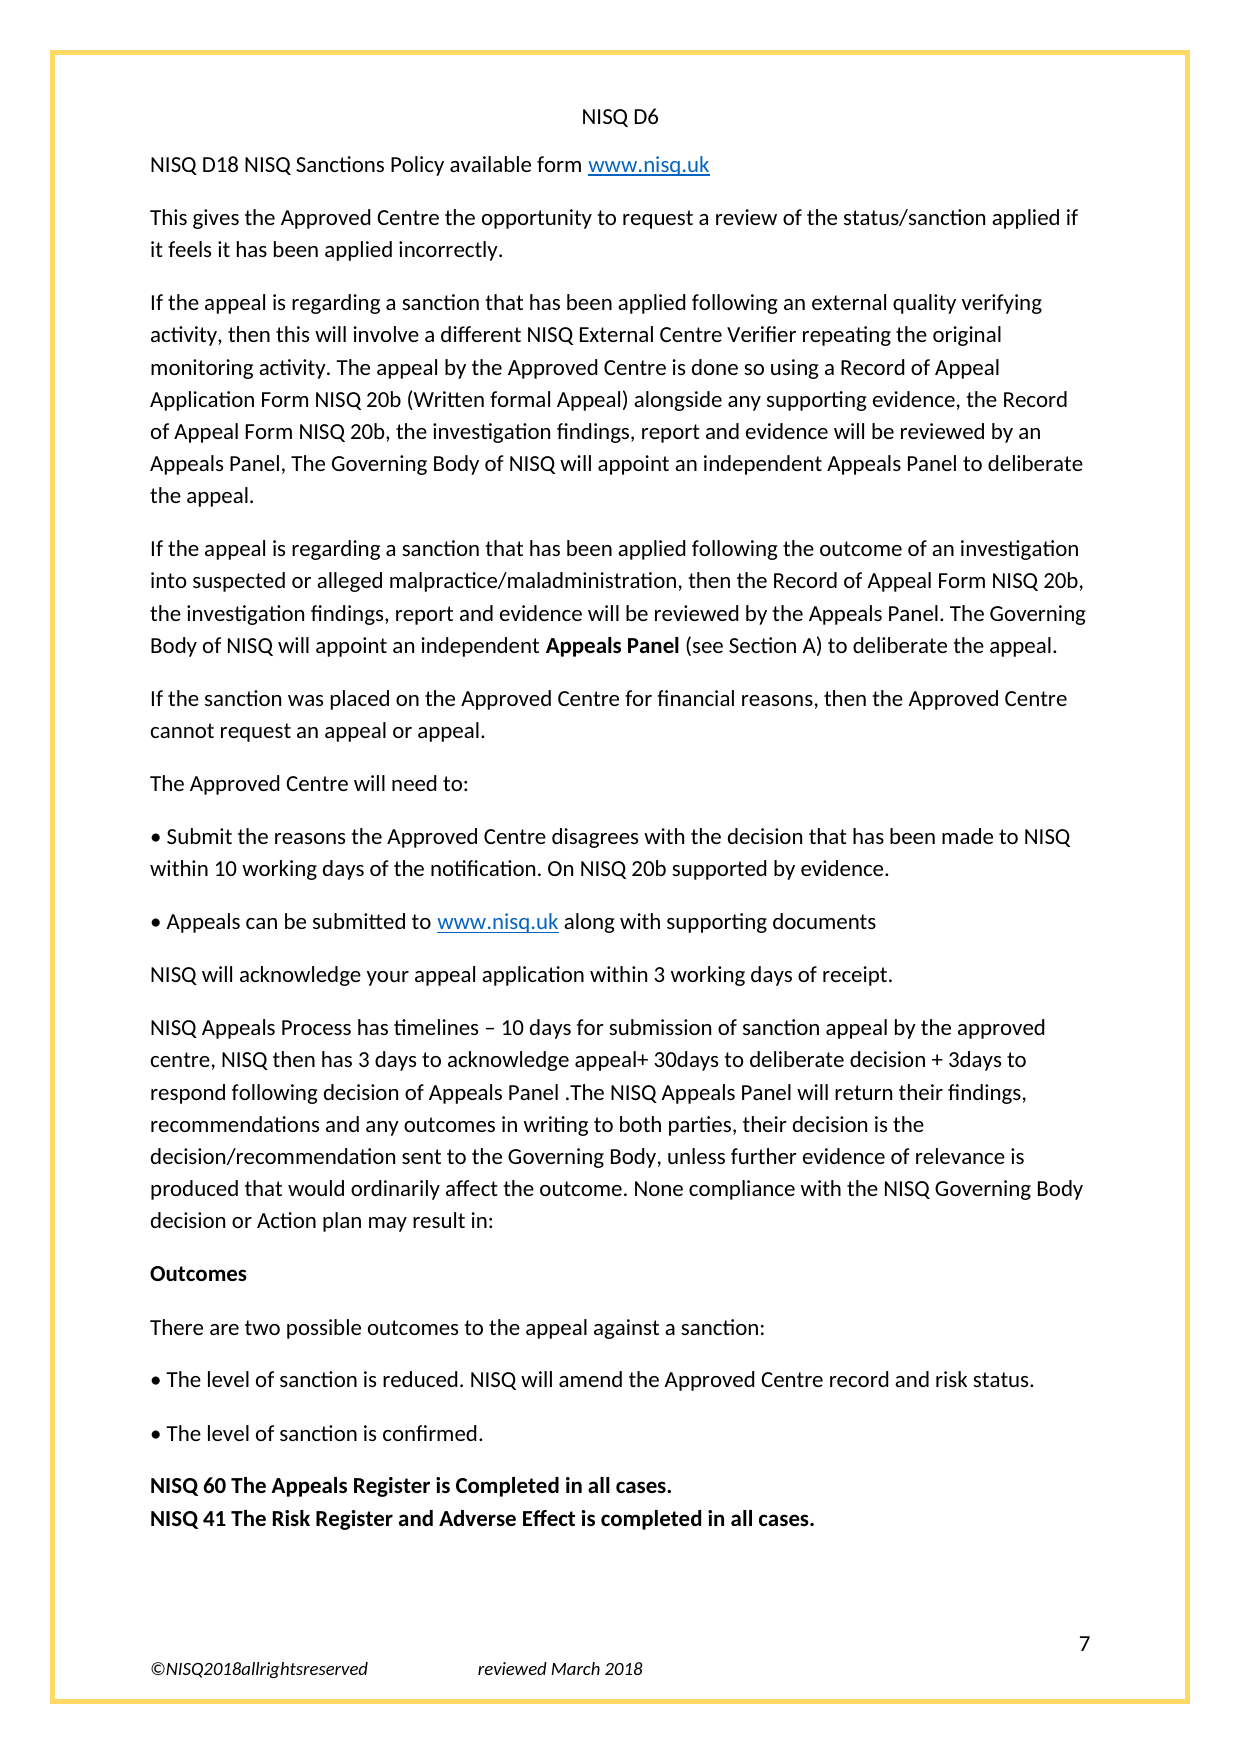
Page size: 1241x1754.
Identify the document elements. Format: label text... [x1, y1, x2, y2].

text NISQ D18 NISQ Sanctions Policy available form www.nisq.uk [150, 150, 1090, 178]
text • The level of sanction is reduced. NISQ will amend the Approved Centre record and risk status. [150, 1366, 1090, 1394]
text • Appeals can be submitted to www.nisq.uk along with supporting documents [150, 907, 1090, 935]
text NISQ 60 The Appeals Register is Completed in all cases. [150, 1472, 1090, 1500]
text There are two possible outcomes to the appeal against a sanction: [150, 1313, 1090, 1341]
text • Submit the reasons the Approved Centre disagrees with the decision that has been made to NISQ within 10 working days of the notification. On NISQ 20b supported by evidence. [150, 822, 1090, 882]
text NISQ will acknowledge your appeal application within 3 working days of receipt. [150, 960, 1090, 988]
text If the sanction was placed on the Approved Centre for financial reasons, then the Approved Centre cannot request an appeal or appeal. [150, 684, 1090, 744]
text The Approved Centre will need to: [150, 769, 1090, 797]
text NISQ 41 The Risk Register and Adverse Effect is completed in all cases. [150, 1504, 1090, 1532]
text This gives the Approved Centre the opportunity to request a review of the status/sanction applied if it feels it has been applied incorrectly. [150, 203, 1090, 263]
text • The level of sanction is confirmed. [150, 1419, 1090, 1447]
text If the appeal is regarding a sanction that has been applied following the outcome of an investigation into suspected or alleged malpractice/maladministration, then the Record of Appeal Form NISQ 20b, the investigation findings, report and evidence will be reviewed by the Appeals Panel. The Governing Body of NISQ will appoint an independent Appeals Panel (see Section A) to deliberate the appeal. [150, 534, 1090, 659]
text NISQ Appeals Process has timelines – 10 days for submission of sanction appeal by the approved centre, NISQ then has 3 days to acknowledge appeal+ 30days to deliberate decision + 3days to respond following decision of Appeals Panel .The NISQ Appeals Panel will return their findings, recommendations and any outcomes in writing to both parties, their decision is the decision/recommendation sent to the Governing Body, unless further evidence of relevance is produced that would ordinarily affect the outcome. None compliance with the NISQ Governing Body decision or Action plan may result in: [150, 1013, 1090, 1234]
text If the appeal is regarding a sanction that has been applied following an external quality verifying activity, then this will involve a different NISQ External Centre Verifier repeating the original monitoring activity. The appeal by the Approved Centre is done so using a Record of Appeal Application Form NISQ 20b (Written formal Appeal) alongside any supporting evidence, the Record of Appeal Form NISQ 20b, the investigation findings, report and evidence will be reviewed by an Appeals Panel, The Governing Body of NISQ will appoint an independent Appeals Panel to deliberate the appeal. [150, 288, 1090, 509]
text Outcomes [150, 1259, 1090, 1288]
